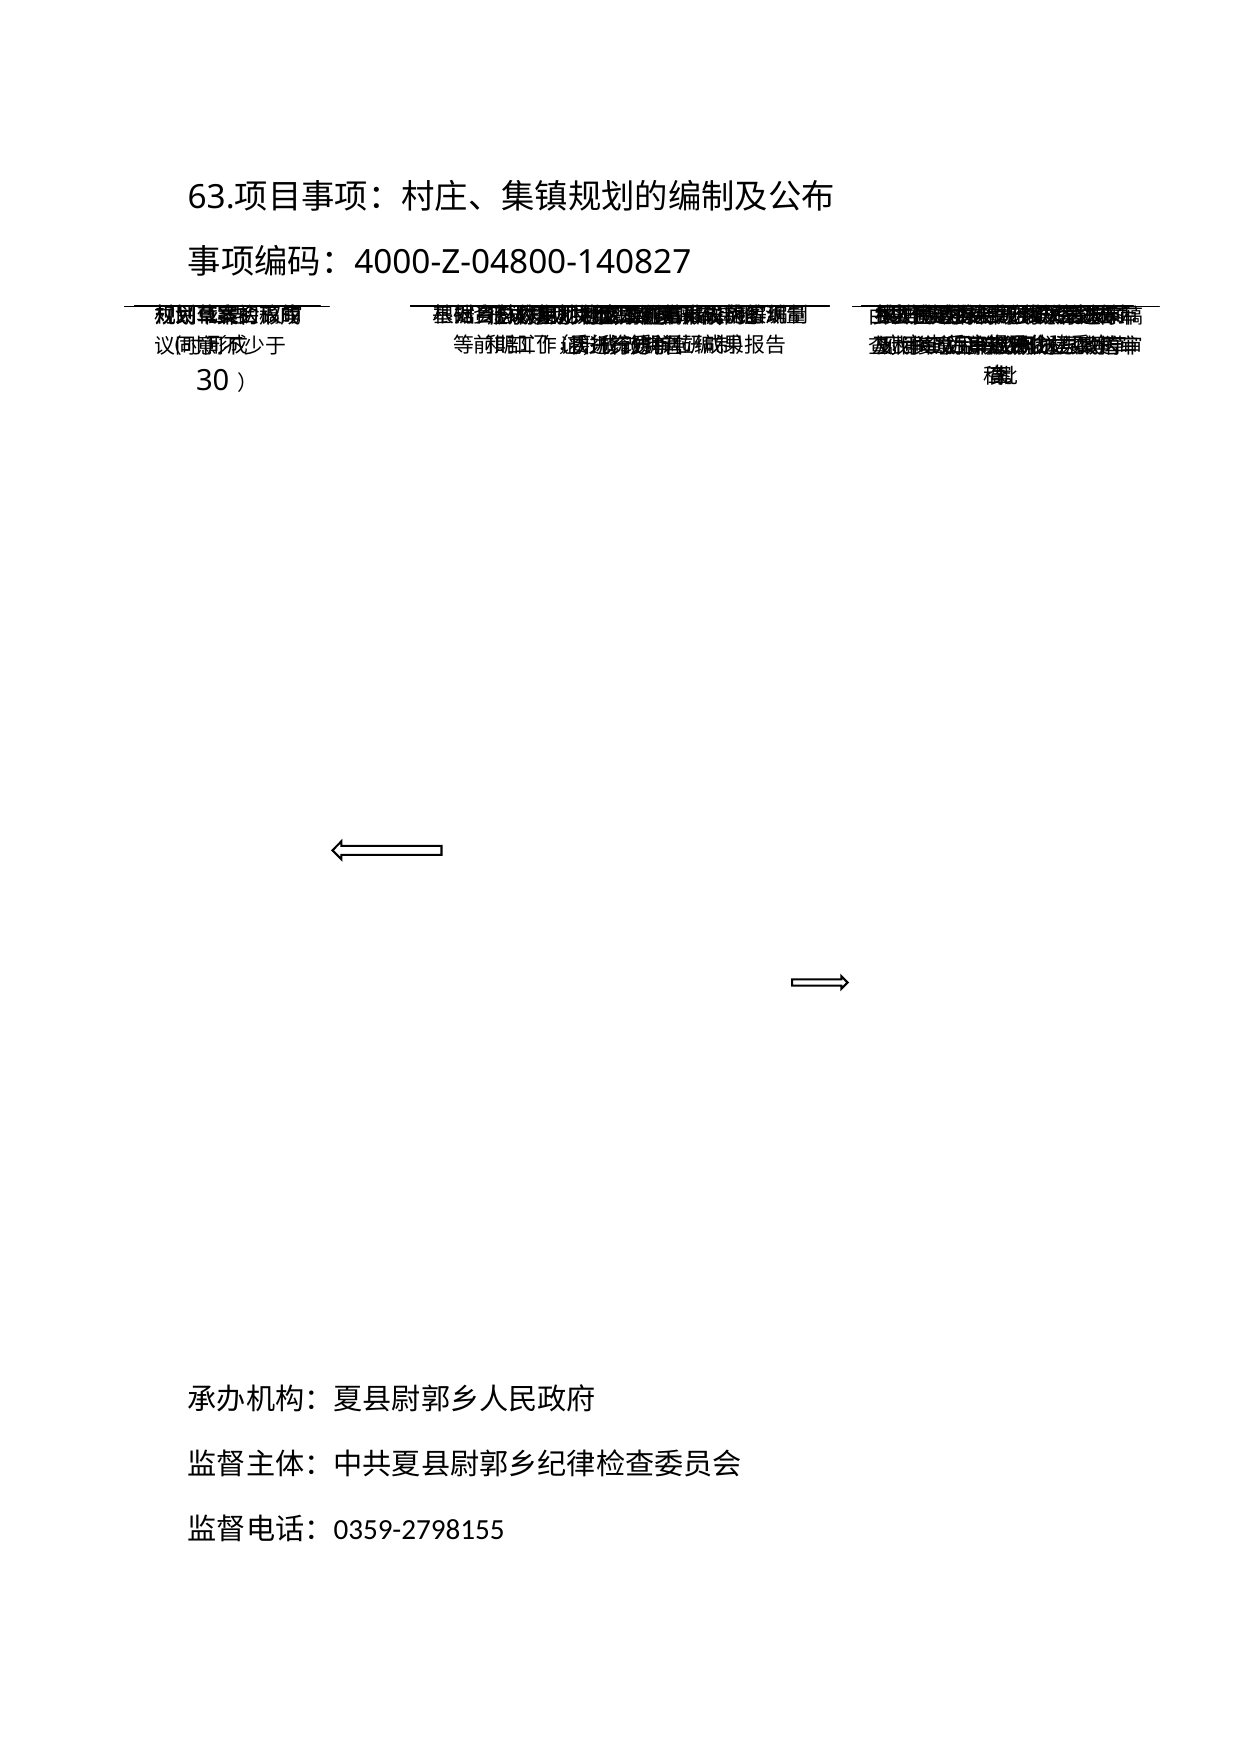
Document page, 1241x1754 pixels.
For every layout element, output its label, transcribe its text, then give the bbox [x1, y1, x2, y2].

text 承办机构：夏县尉郭乡人民政府 [187, 1364, 1053, 1429]
text 63.项目事项：村庄、集镇规划的编制及公布 [187, 162, 1053, 227]
text 监督电话：0359-2798155 [187, 1494, 1053, 1559]
text 监督主体：中共夏县尉郭乡纪律检查委员会 [187, 1429, 1053, 1494]
text 事项编码：4000-Z-04800-140827 [187, 227, 1053, 292]
